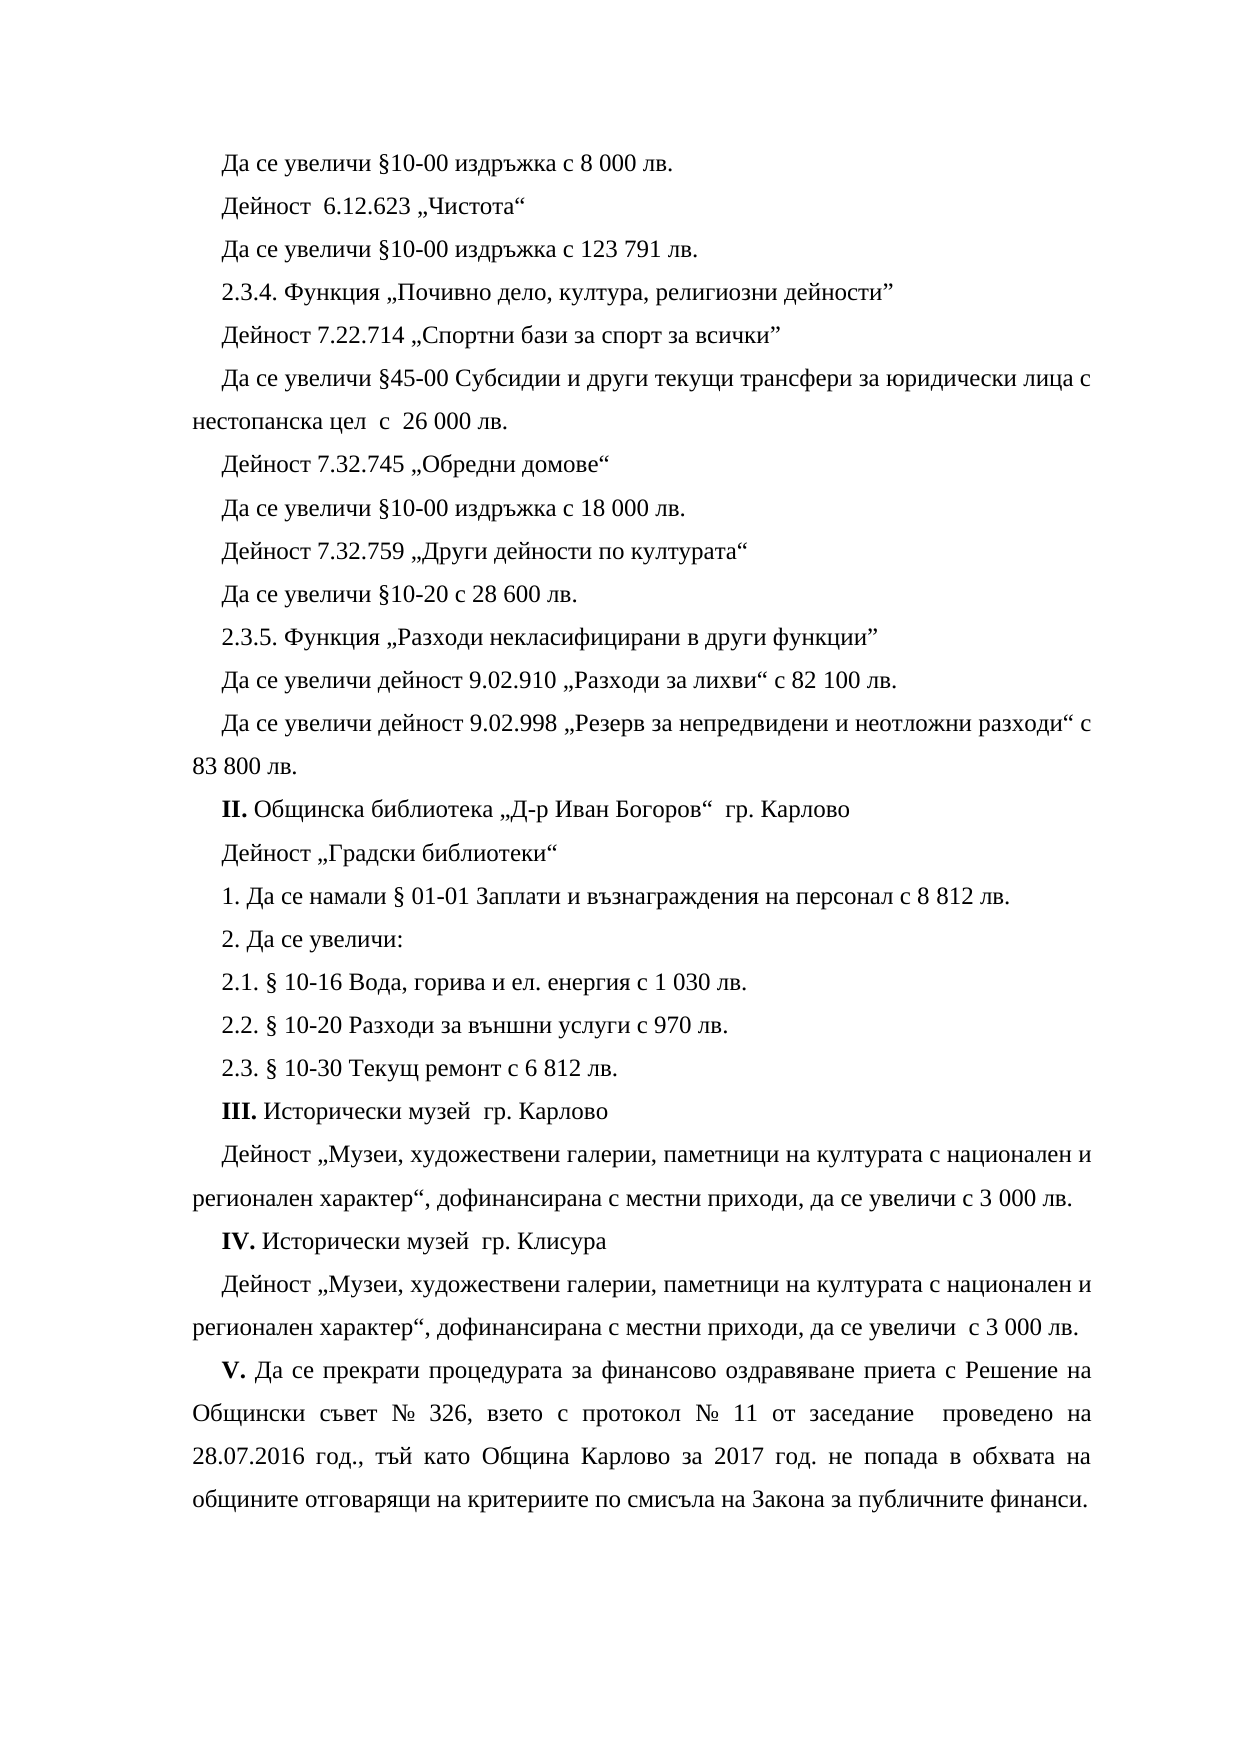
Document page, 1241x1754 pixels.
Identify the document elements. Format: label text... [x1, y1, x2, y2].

text Да се увеличи дейност 9.02.998 „Резерв за непредвидени и неотложни разходи“ с 83 800 лв. [192, 708, 1093, 780]
text 2.1. § 10-16 Вода, горива и ел. енергия с 1 030 лв. [192, 967, 1093, 996]
text IV. Исторически музей гр. Клисура [192, 1226, 1093, 1254]
text 1. Да се намали § 01-01 Заплати и възнаграждения на персонал с 8 812 лв. [192, 881, 1093, 909]
text Дейност „Музеи, художествени галерии, паметници на културата с национален и регионален характер“, дофинансирана с местни приходи, да се увеличи с 3 000 лв. [192, 1139, 1093, 1211]
text Дейност 7.22.714 „Спортни бази за спорт за всички” [192, 320, 1093, 349]
text III. Исторически музей гр. Карлово [192, 1096, 1093, 1125]
text 2. Да се увеличи: [192, 924, 1093, 953]
text Дейност „Градски библиотеки“ [192, 838, 1093, 866]
text Дейност 7.32.745 „Обредни домове“ [192, 449, 1093, 478]
text Да се увеличи дейност 9.02.910 „Разходи за лихви“ с 82 100 лв. [192, 665, 1093, 694]
text Да се увеличи §10-00 издръжка с 8 000 лв. [192, 148, 1093, 176]
text 2.3.4. Функция „Почивно дело, култура, религиозни дейности” [192, 277, 1093, 306]
text 2.3. § 10-30 Текущ ремонт с 6 812 лв. [192, 1053, 1093, 1082]
text 2.3.5. Функция „Разходи некласифицирани в други функции” [192, 622, 1093, 651]
text Дейност 7.32.759 „Други дейности по културата“ [192, 536, 1093, 564]
text Да се увеличи §45-00 Субсидии и други текущи трансфери за юридически лица с нестопанска цел с 26 000 лв. [192, 363, 1093, 435]
text Дейност „Музеи, художествени галерии, паметници на културата с национален и регионален характер“, дофинансирана с местни приходи, да се увеличи с 3 000 лв. [192, 1269, 1093, 1341]
text II. Общинска библиотека „Д-р Иван Богоров“ гр. Карлово [192, 794, 1093, 823]
text 2.2. § 10-20 Разходи за външни услуги с 970 лв. [192, 1010, 1093, 1039]
text Да се увеличи §10-00 издръжка с 18 000 лв. [192, 493, 1093, 521]
text Да се увеличи §10-00 издръжка с 123 791 лв. [192, 234, 1093, 263]
text Да се увеличи §10-20 с 28 600 лв. [192, 579, 1093, 608]
text V. Да се прекрати процедурата за финансово оздравяване приета с Решение на Общински съвет № 326, взето с протокол № 11 от заседание проведено на 28.07.2016 год., тъй като Община Карлово за 2017 год. не попада в обхвата на общините отговарящи на критериите по смисъла на Закона за публичните финанси. [192, 1355, 1093, 1513]
text Дейност 6.12.623 „Чистота“ [192, 191, 1093, 219]
